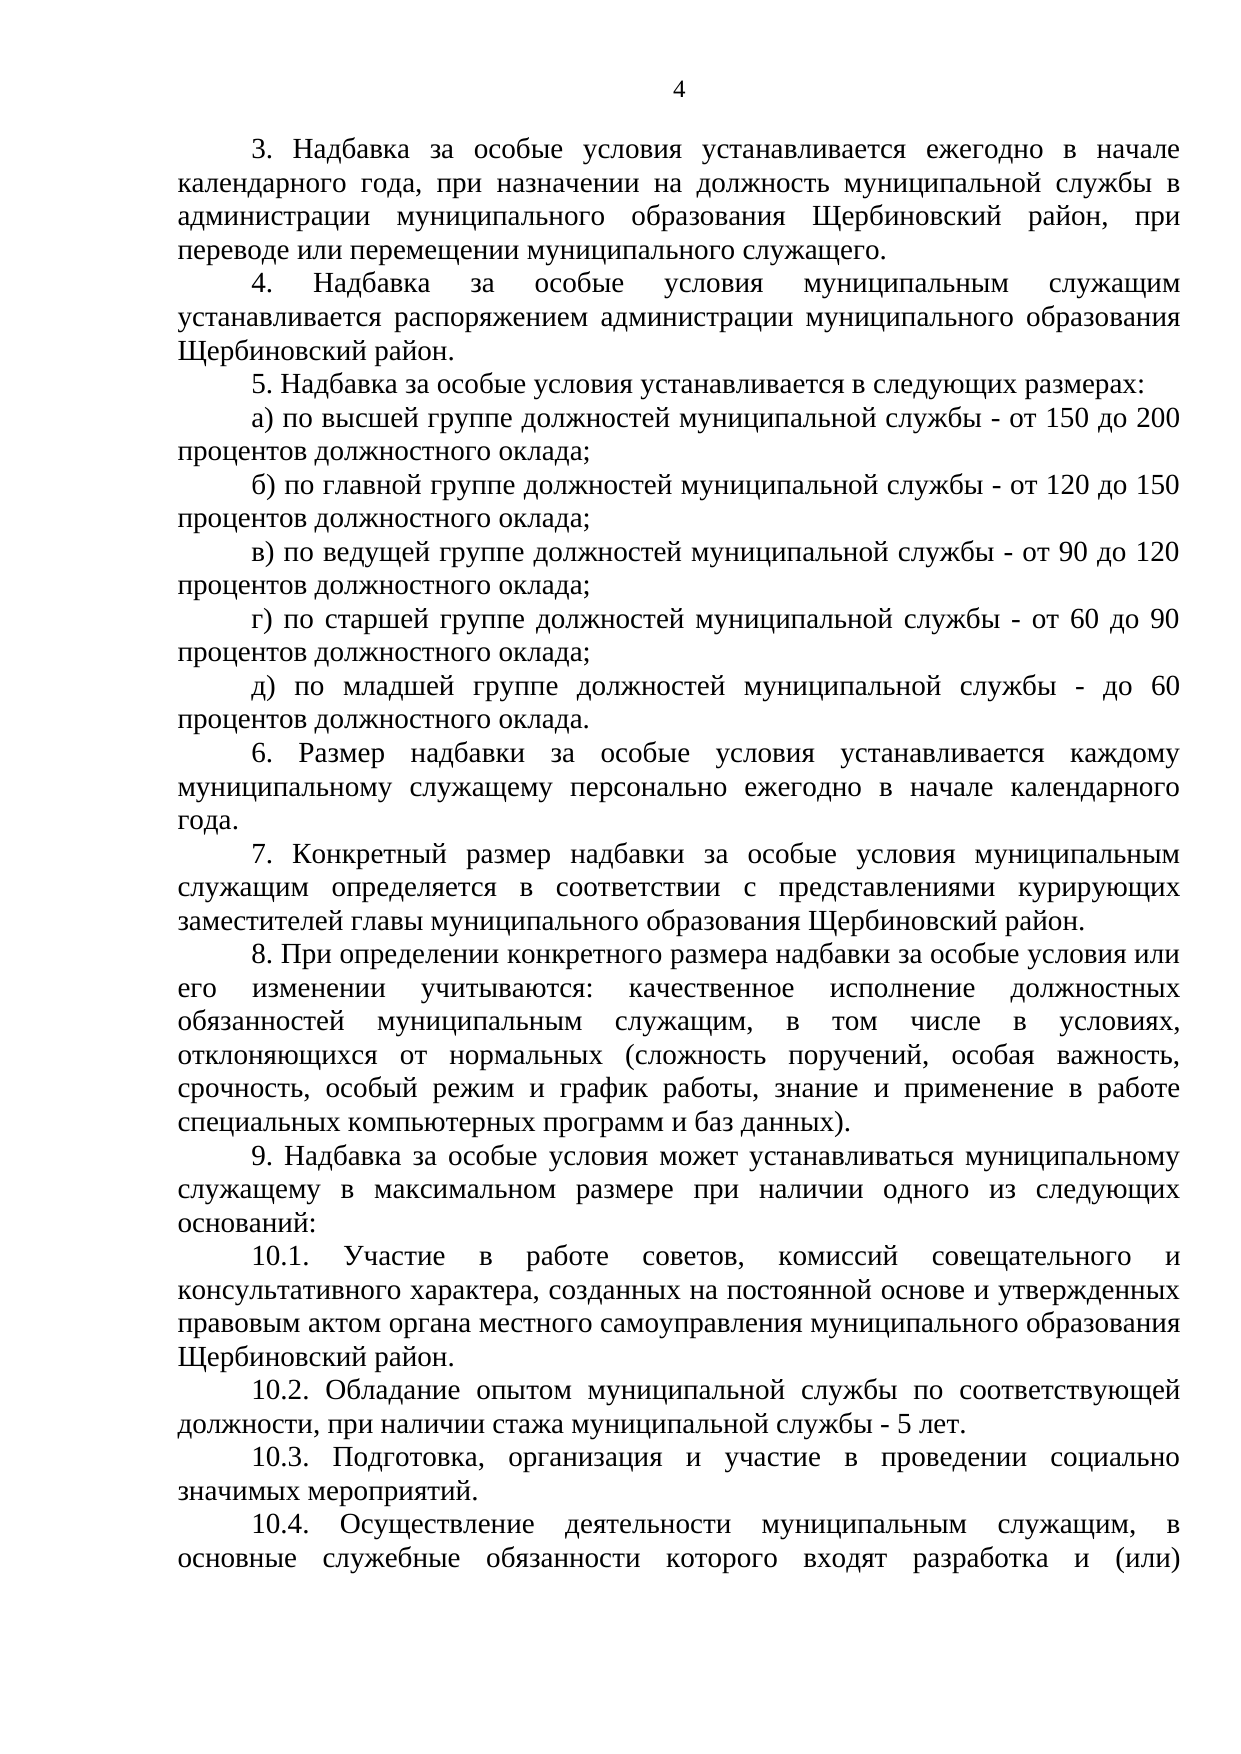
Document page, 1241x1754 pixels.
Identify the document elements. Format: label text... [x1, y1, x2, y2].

text 3. Надбавка за особые условия устанавливается ежегодно в начале календарного года, при назначении на должность муниципальной службы в администрации муниципального образования Щербиновский район, при переводе или перемещении муниципального служащего. [177, 131, 1181, 266]
text д) по младшей группе должностей муниципальной службы - до 60 процентов должностного оклада. [177, 668, 1181, 735]
text 5. Надбавка за особые условия устанавливается в следующих размерах: [177, 366, 1181, 400]
text 10.3. Подготовка, организация и участие в проведении социально значимых мероприятий. [177, 1439, 1181, 1507]
text 10.1. Участие в работе советов, комиссий совещательного и консультативного характера, созданных на постоянной основе и утвержденных правовым актом органа местного самоуправления муниципального образования Щербиновский район. [177, 1238, 1181, 1372]
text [177, 1507, 1181, 1574]
text г) по старшей группе должностей муниципальной службы - от 60 до 90 процентов должностного оклада; [177, 601, 1181, 668]
text 4. Надбавка за особые условия муниципальным служащим устанавливается распоряжением администрации муниципального образования Щербиновский район. [177, 266, 1181, 366]
text в) по ведущей группе должностей муниципальной службы - от 90 до 120 процентов должностного оклада; [177, 534, 1181, 601]
text а) по высшей группе должностей муниципальной службы - от 150 до 200 процентов должностного оклада; [177, 400, 1181, 467]
text 9. Надбавка за особые условия может устанавливаться муниципальному служащему в максимальном размере при наличии одного из следующих оснований: [177, 1138, 1181, 1238]
text б) по главной группе должностей муниципальной службы - от 120 до 150 процентов должностного оклада; [177, 467, 1181, 534]
text 8. При определении конкретного размера надбавки за особые условия или его изменении учитываются: качественное исполнение должностных обязанностей муниципальным служащим, в том числе в условиях, отклоняющихся от нормальных (сложность поручений, особая важность, срочность, особый режим и график работы, знание и применение в работе специальных компьютерных программ и баз данных). [177, 936, 1181, 1138]
text 10.2. Обладание опытом муниципальной службы по соответствующей должности, при наличии стажа муниципальной службы - 5 лет. [177, 1372, 1181, 1439]
text 7. Конкретный размер надбавки за особые условия муниципальным служащим определяется в соответствии с представлениями курирующих заместителей главы муниципального образования Щербиновский район. [177, 836, 1181, 936]
text 6. Размер надбавки за особые условия устанавливается каждому муниципальному служащему персонально ежегодно в начале календарного года. [177, 735, 1181, 836]
